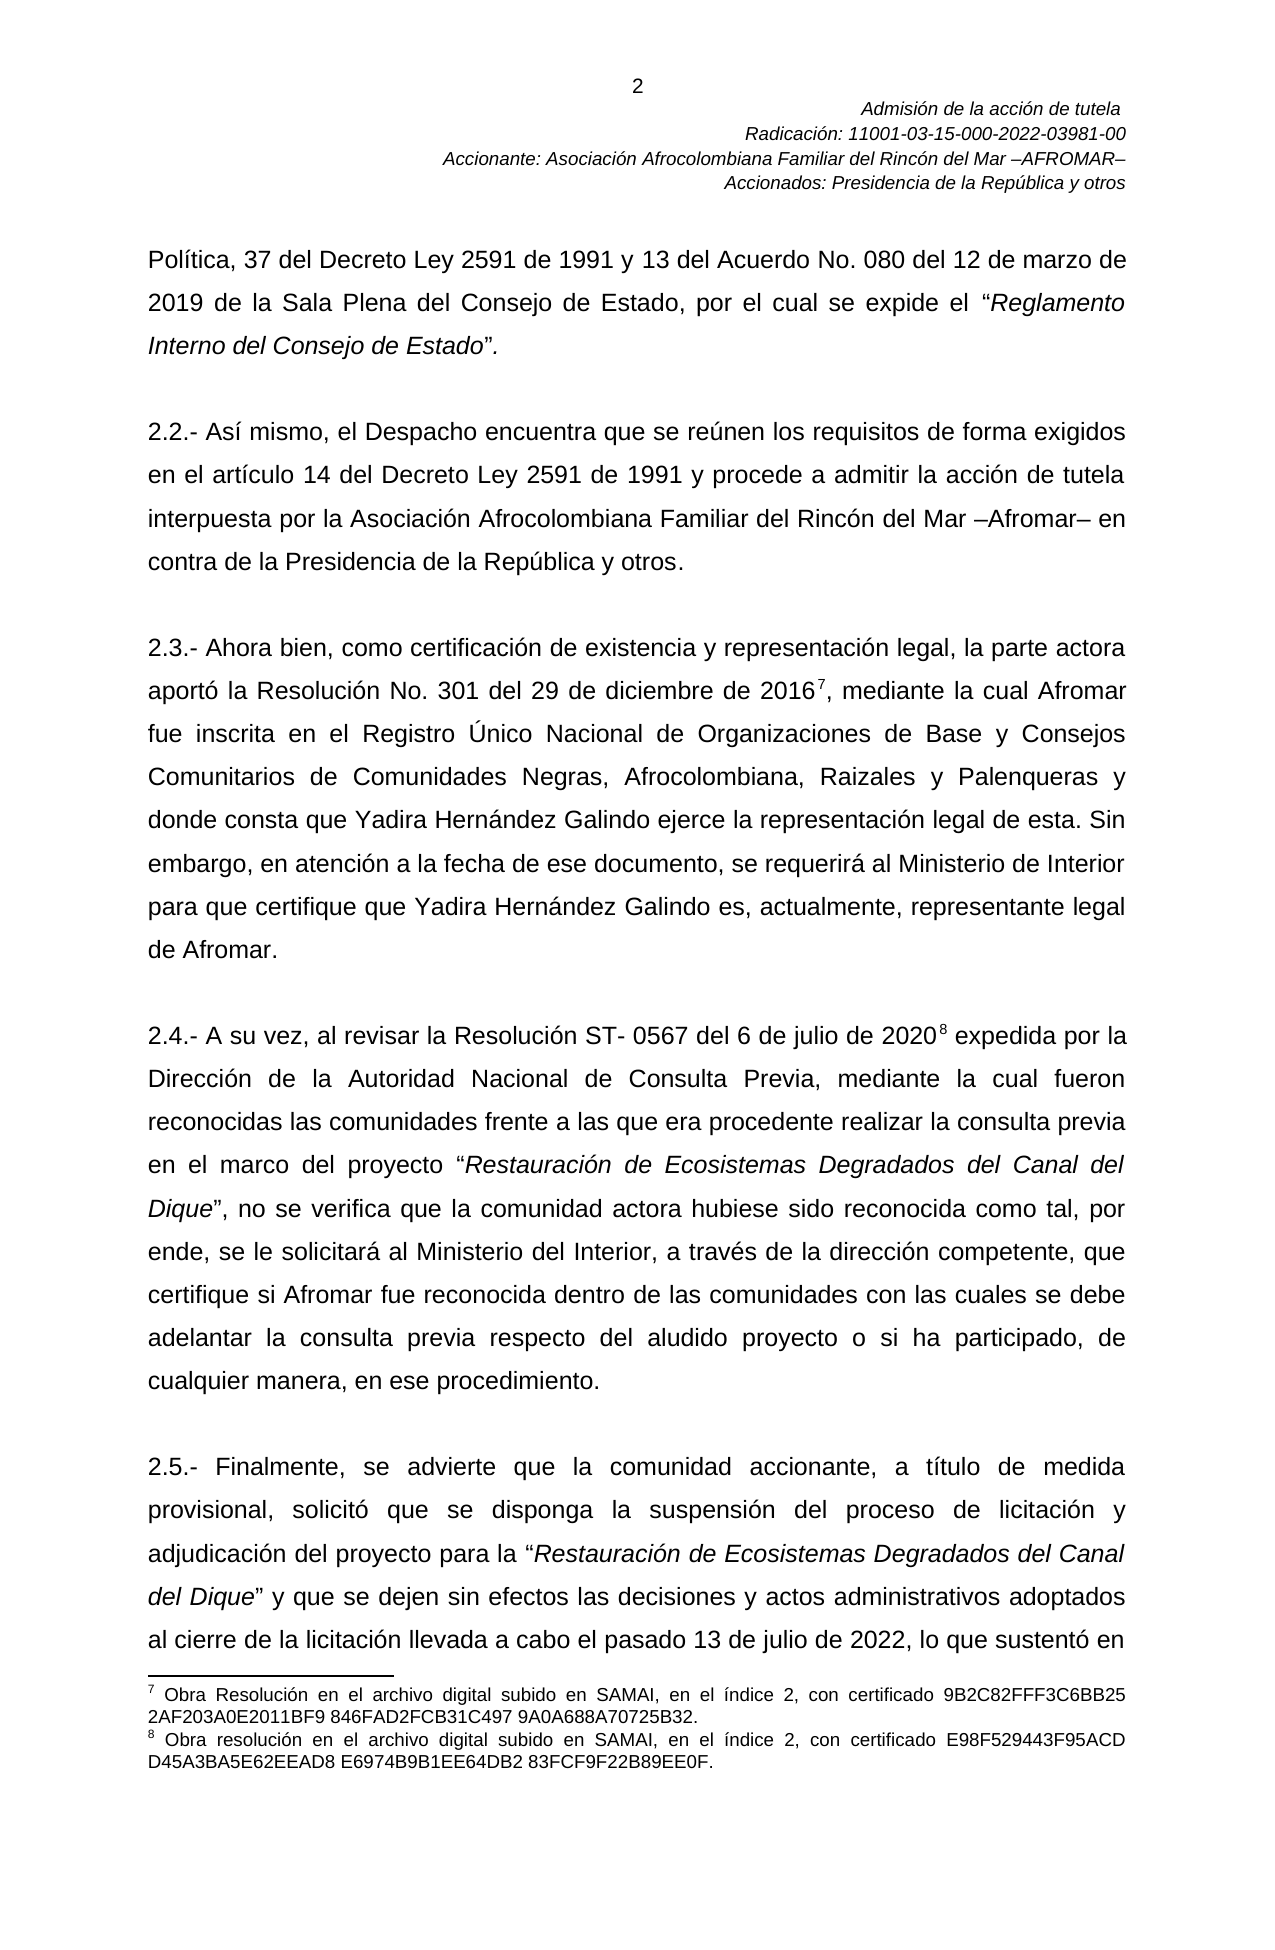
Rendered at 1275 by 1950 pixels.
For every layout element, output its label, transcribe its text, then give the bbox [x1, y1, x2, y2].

text 2.4.- A su vez, al revisar la Resolución ST- 0567 del 6 de julio de 2020 expedida por la Dirección de la Autoridad Nacional de Consulta Previa, mediante la cual fueron reconocidas las comunidades frente a las que era procedente realizar la consulta previa en el marco del proyecto “Restauración de Ecosistemas Degradados del Canal del Dique”, no se verifica que la comunidad actora hubiese sido reconocida como tal, por ende, se le solicitará al Ministerio del Interior, a través de la dirección competente, que certifique si Afromar fue reconocida dentro de las comunidades con las cuales se debe adelantar la consulta previa respecto del aludido proyecto o si ha participado, de cualquier manera, en ese procedimiento. [148, 1021, 1127, 1395]
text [148, 1452, 1127, 1654]
text 2.3.- Ahora bien, como certificación de existencia y representación legal, la parte actora aportó la Resolución No. 301 del 29 de diciembre de 2016, mediante la cual Afromar fue inscrita en el Registro Único Nacional de Organizaciones de Base y Consejos Comunitarios de Comunidades Negras, Afrocolombiana, Raizales y Palenqueras y donde consta que Yadira Hernández Galindo ejerce la representación legal de esta. Sin embargo, en atención a la fecha de ese documento, se requerirá al Ministerio de Interior para que certifique que Yadira Hernández Galindo es, actualmente, representante legal de Afromar. [148, 633, 1127, 964]
text 2.2.- Así mismo, el Despacho encuentra que se reúnen los requisitos de forma exigidos en el artículo 14 del Decreto Ley 2591 de 1991 y procede a admitir la acción de tutela interpuesta por la Asociación Afrocolombiana Familiar del Rincón del Mar –Afromar– en contra de la Presidencia de la República y otros. [148, 417, 1127, 576]
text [148, 245, 1127, 360]
